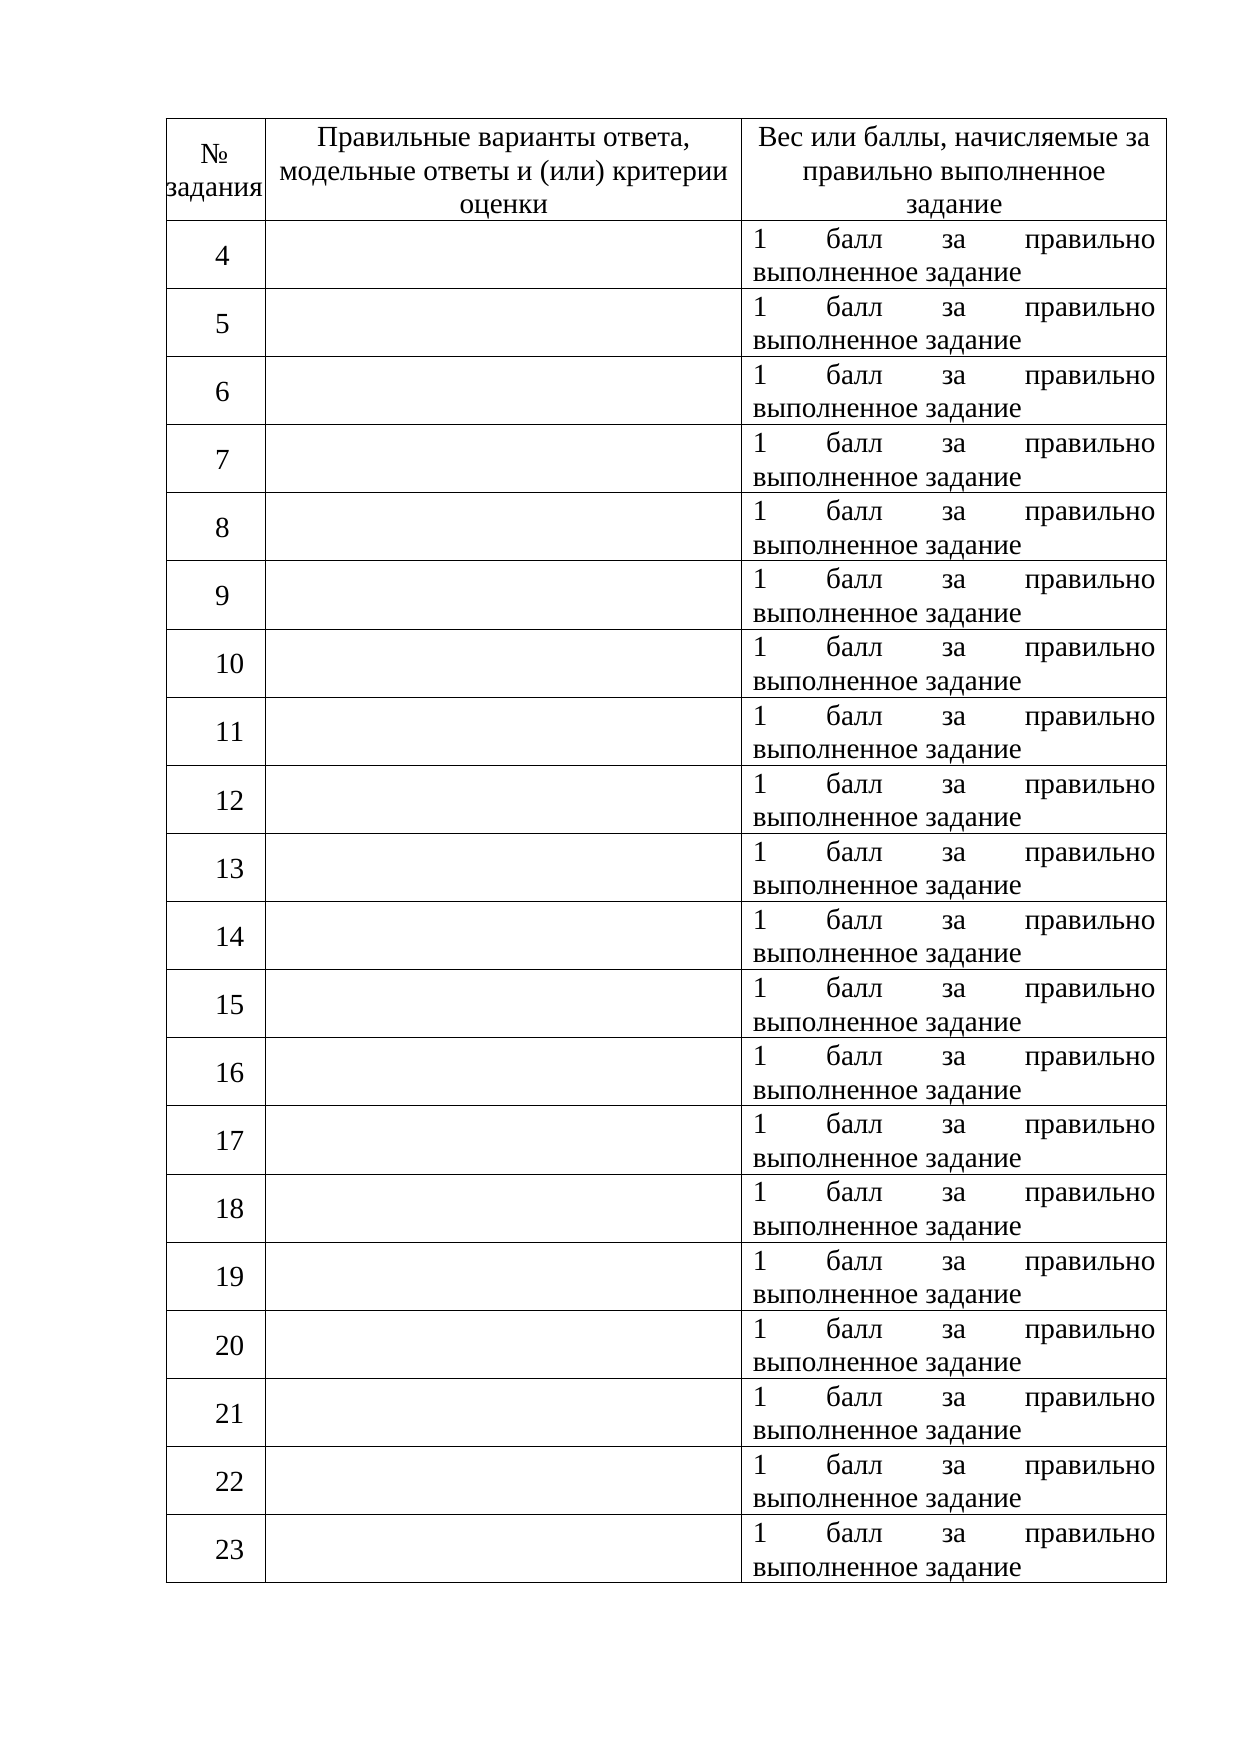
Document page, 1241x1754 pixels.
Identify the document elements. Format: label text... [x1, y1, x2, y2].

table_header № задания [167, 119, 265, 220]
table_cell [167, 289, 265, 356]
table_cell 1 балл за правильно выполненное задание [742, 289, 1166, 356]
table_cell 1 балл за правильно выполненное задание [742, 1175, 1166, 1242]
table_cell [167, 1447, 265, 1514]
table_cell 1 балл за правильно выполненное задание [742, 698, 1166, 765]
table_cell [167, 698, 265, 765]
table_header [266, 119, 741, 220]
table_cell 1 балл за правильно выполненное задание [742, 766, 1166, 833]
table_cell [266, 561, 741, 628]
table_cell [266, 493, 741, 560]
table_cell 1 балл за правильно выполненное задание [742, 630, 1166, 697]
table_cell [266, 630, 741, 697]
table_cell [167, 561, 265, 628]
table_cell [266, 1243, 741, 1310]
table_cell [266, 1175, 741, 1242]
table_cell [167, 1311, 265, 1378]
table_cell [167, 902, 265, 969]
table_cell [167, 1379, 265, 1446]
table_cell [167, 1515, 265, 1582]
table_cell [167, 425, 265, 492]
table_cell [266, 425, 741, 492]
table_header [742, 119, 1166, 220]
table_cell 1 балл за правильно выполненное задание [742, 357, 1166, 424]
table_cell [266, 902, 741, 969]
table_cell 1 балл за правильно выполненное задание [742, 1447, 1166, 1514]
table_cell 1 балл за правильно выполненное задание [742, 1038, 1166, 1105]
table_cell 1 балл за правильно выполненное задание [742, 1515, 1166, 1582]
table_cell [167, 630, 265, 697]
table_cell 1 балл за правильно выполненное задание [742, 834, 1166, 901]
table_cell [167, 1175, 265, 1242]
table_cell [266, 1038, 741, 1105]
table_cell 1 балл за правильно выполненное задание [742, 221, 1166, 288]
table_cell [167, 221, 265, 288]
table_cell [167, 357, 265, 424]
table_cell 1 балл за правильно выполненное задание [742, 1379, 1166, 1446]
table_cell [266, 766, 741, 833]
table_cell [266, 970, 741, 1037]
table_cell [167, 1038, 265, 1105]
table_cell [266, 1515, 741, 1582]
table_cell 1 балл за правильно выполненное задание [742, 970, 1166, 1037]
table_cell 1 балл за правильно выполненное задание [742, 493, 1166, 560]
table_cell [266, 1379, 741, 1446]
table_cell [266, 289, 741, 356]
table_cell [266, 834, 741, 901]
table_cell [167, 1243, 265, 1310]
table_cell 1 балл за правильно выполненное задание [742, 1243, 1166, 1310]
table_cell [167, 1106, 265, 1173]
table_cell [266, 1447, 741, 1514]
table_cell [266, 1311, 741, 1378]
table_cell [266, 698, 741, 765]
table_cell 1 балл за правильно выполненное задание [742, 1106, 1166, 1173]
table_cell [167, 834, 265, 901]
table_cell [266, 1106, 741, 1173]
table_cell 1 балл за правильно выполненное задание [742, 902, 1166, 969]
table_cell [266, 221, 741, 288]
table_cell 1 балл за правильно выполненное задание [742, 1311, 1166, 1378]
table_cell 1 балл за правильно выполненное задание [742, 561, 1166, 628]
table_cell [167, 493, 265, 560]
table_cell [266, 357, 741, 424]
table_cell [167, 766, 265, 833]
table_cell 1 балл за правильно выполненное задание [742, 425, 1166, 492]
table_cell [167, 970, 265, 1037]
